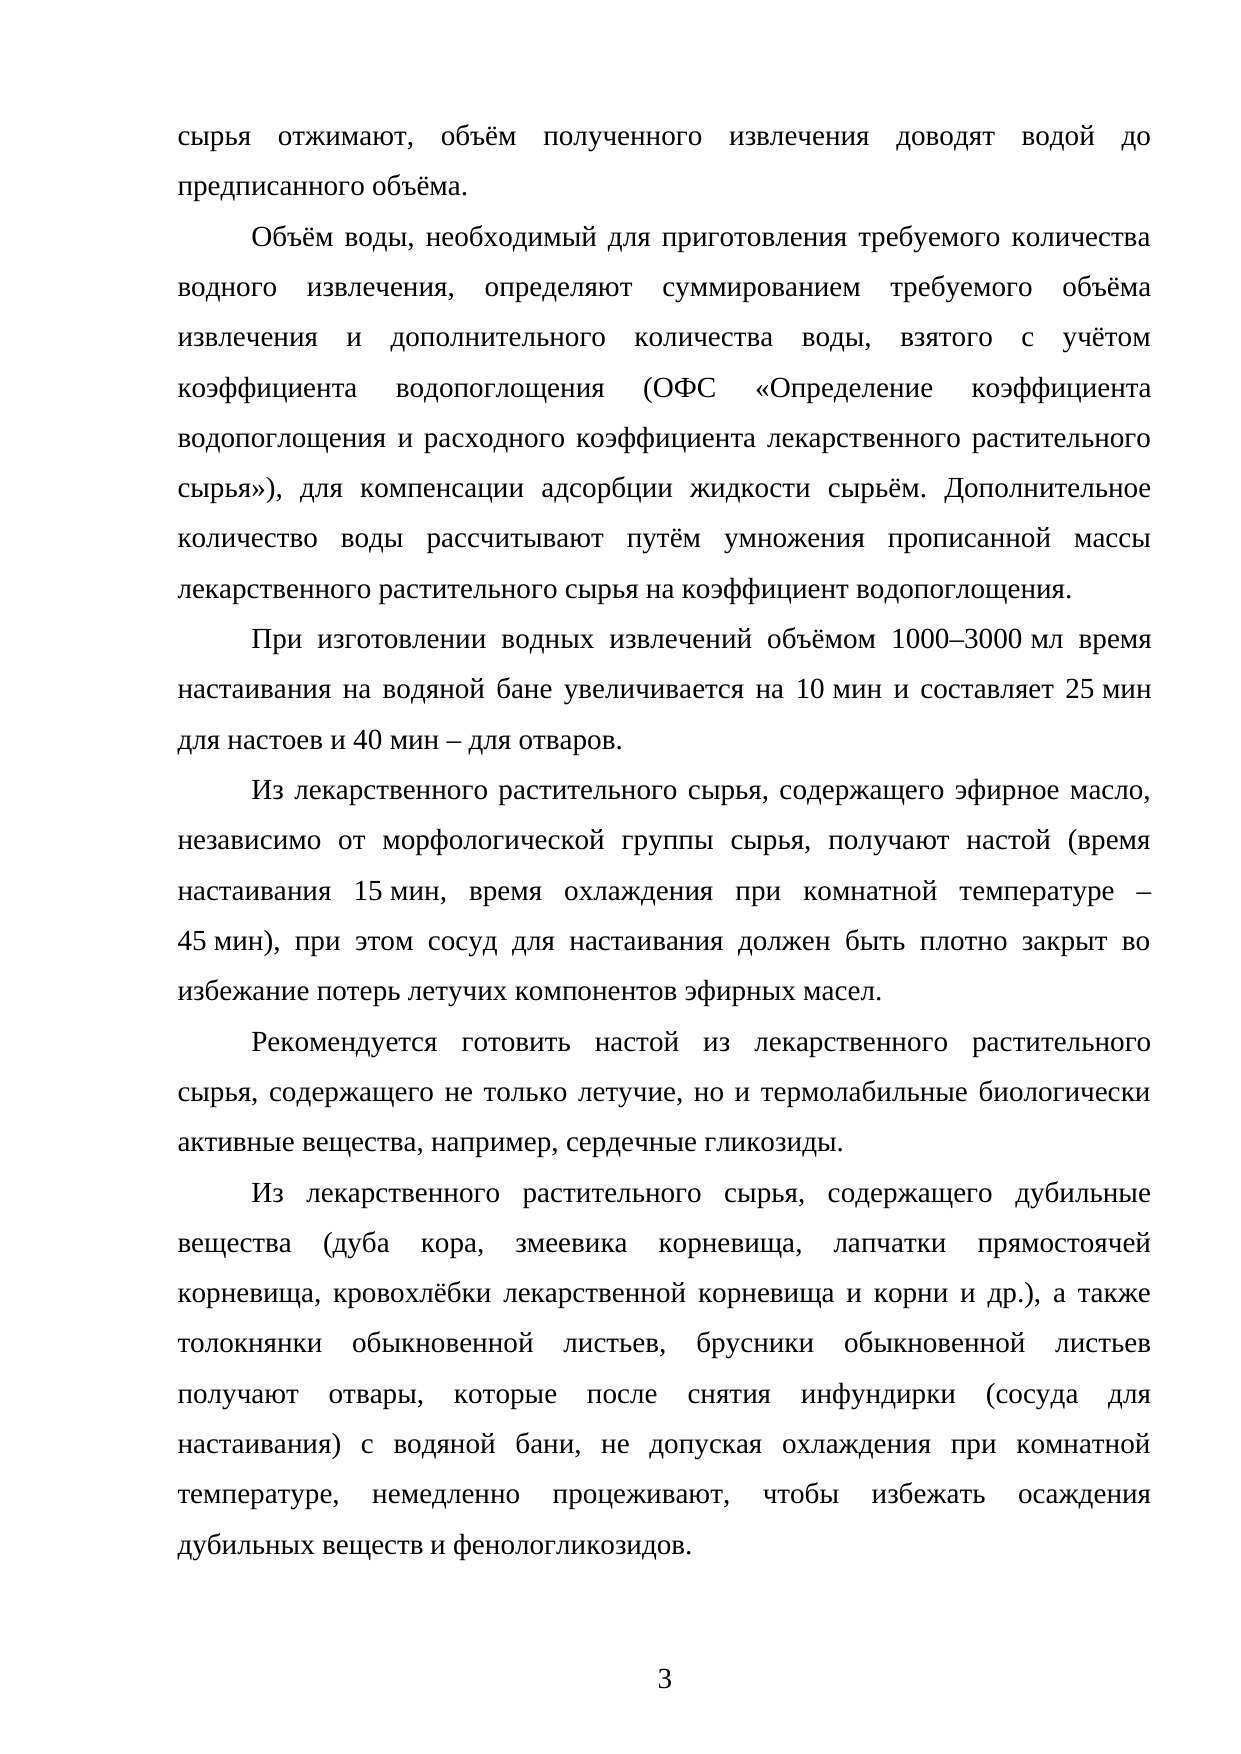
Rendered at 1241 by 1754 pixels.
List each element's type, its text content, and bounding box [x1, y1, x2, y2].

text При изготовлении водных извлечений объёмом 1000–3000 мл время настаивания на водяной бане увеличивается на 10 мин и составляет 25 мин для настоев и 40 мин – для отваров. [177, 621, 1152, 755]
text Объём воды, необходимый для приготовления требуемого количества водного извлечения, определяют суммированием требуемого объёма извлечения и дополнительного количества воды, взятого с учётом коэффициента водопоглощения (ОФС «Определение коэффициента водопоглощения и расходного коэффициента лекарственного растительного сырья»), для компенсации адсорбции жидкости сырьём. Дополнительное количество воды рассчитывают путём умножения прописанной массы лекарственного растительного сырья на коэффициент водопоглощения. [177, 219, 1152, 604]
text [177, 118, 1152, 202]
text Из лекарственного растительного сырья, содержащего дубильные вещества (дуба кора, змеевика корневища, лапчатки прямостоячей корневища, кровохлёбки лекарственной корневища и корни и др.), а также толокнянки обыкновенной листьев, брусники обыкновенной листьев получают отвары, которые после снятия инфундирки (сосуда для настаивания) с водяной бани, не допуская охлаждения при комнатной температуре, немедленно процеживают, чтобы избежать осаждения дубильных веществ и фенологликозидов. [177, 1175, 1152, 1560]
text Из лекарственного растительного сырья, содержащего эфирное масло, независимо от морфологической группы сырья, получают настой (время настаивания 15 мин, время охлаждения при комнатной температуре – 45 мин), при этом сосуд для настаивания должен быть плотно закрыт во избежание потерь летучих компонентов эфирных масел. [177, 772, 1152, 1007]
text Рекомендуется готовить настой из лекарственного растительного сырья, содержащего не только летучие, но и термолабильные биологически активные вещества, например, сердечные гликозиды. [177, 1024, 1152, 1158]
